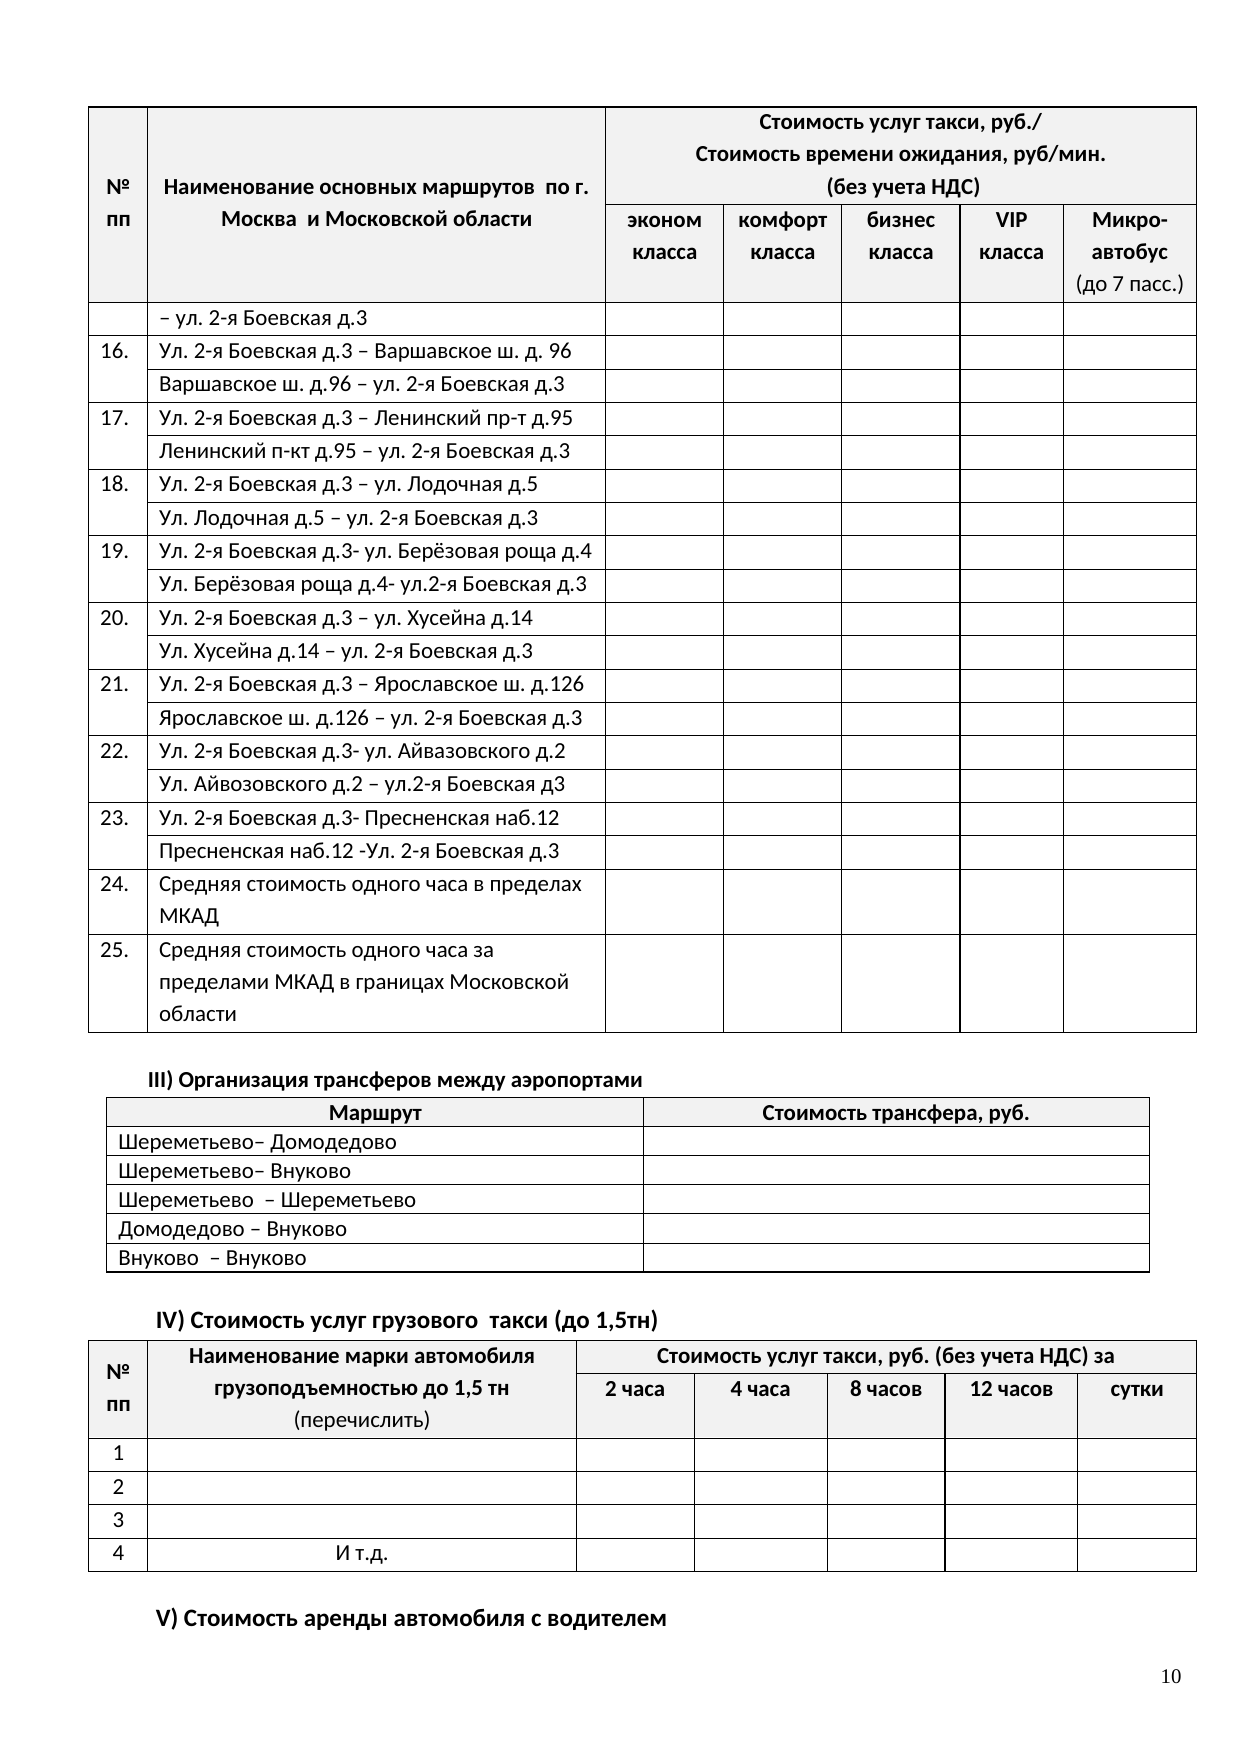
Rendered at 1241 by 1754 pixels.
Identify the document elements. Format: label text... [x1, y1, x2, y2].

table_cell [1064, 636, 1196, 668]
table_cell Гор.Красногорск ул Бульвар строителей д.4 – ул. 2-я Боевская д.3 [148, 303, 605, 335]
table_cell сутки [1078, 1374, 1196, 1437]
table_cell [577, 1539, 694, 1571]
table_header Наименование марки автомобиля грузоподъемностью до 1,5 тн (перечислить) [148, 1341, 576, 1437]
table_cell [961, 303, 1063, 335]
table_cell [606, 570, 723, 602]
table_cell Ул. Берёзовая роща д.4- ул.2-я Боевская д.3 [148, 570, 605, 602]
table_cell Ул. Хусейна д.14 – ул. 2-я Боевская д.3 [148, 636, 605, 668]
table_cell 21. [89, 670, 147, 735]
table_cell 20. [89, 603, 147, 668]
table_cell [842, 470, 959, 502]
table_cell [842, 370, 959, 402]
table_cell [724, 803, 841, 835]
table_cell эконом класса [606, 205, 723, 302]
table_cell 18. [89, 470, 147, 535]
table_cell [961, 736, 1063, 768]
table_cell [644, 1127, 1149, 1155]
table_cell [1078, 1505, 1196, 1537]
table_cell Средняя стоимость одного часа в пределах МКАД [148, 870, 605, 934]
table_cell Ул. 2-я Боевская д.3 – ул. Лодочная д.5 [148, 470, 605, 502]
table_cell [606, 370, 723, 402]
table_cell [842, 336, 959, 368]
table_cell [606, 836, 723, 868]
table_cell [946, 1505, 1077, 1537]
table_cell [724, 670, 841, 702]
table_cell [828, 1505, 944, 1537]
table_cell [842, 736, 959, 768]
table_cell [961, 636, 1063, 668]
table_cell Варшавское ш. д.96 – ул. 2-я Боевская д.3 [148, 370, 605, 402]
table_cell [961, 803, 1063, 835]
table_cell [1064, 470, 1196, 502]
table_cell [828, 1439, 944, 1471]
table_header № пп [89, 1341, 147, 1437]
table_cell [961, 436, 1063, 468]
table_header Стоимость услуг такси, руб./ Стоимость времени ожидания, руб/мин. (без учета НДС) [606, 108, 1196, 204]
table_cell [644, 1214, 1149, 1242]
table_cell Домодедово – Внуково [107, 1214, 643, 1242]
table_cell [724, 370, 841, 402]
table_cell 22. [89, 736, 147, 802]
table_cell [606, 403, 723, 435]
text V) Стоимость аренды автомобиля с водителем [156, 1602, 1181, 1633]
table_header Наименование основных маршрутов по г. Москва и Московской области [148, 108, 605, 302]
table_cell [724, 403, 841, 435]
table_cell [1064, 603, 1196, 635]
table_cell [606, 303, 723, 335]
table_cell [961, 470, 1063, 502]
table_cell [606, 770, 723, 802]
table_cell [946, 1472, 1077, 1504]
table_cell [1064, 703, 1196, 735]
table_cell Шереметьево– Домодедово [107, 1127, 643, 1155]
table_cell [644, 1244, 1149, 1271]
table_cell Пресненская наб.12 -Ул. 2-я Боевская д.3 [148, 836, 605, 868]
table_cell [148, 1472, 576, 1504]
table_cell [842, 670, 959, 702]
table_cell [1064, 303, 1196, 335]
table_cell [724, 703, 841, 735]
table_cell [961, 370, 1063, 402]
table_cell [724, 536, 841, 568]
table_cell 4 [89, 1539, 147, 1571]
table_cell [606, 870, 723, 934]
table_cell [842, 436, 959, 468]
table_cell [961, 403, 1063, 435]
text IV) Стоимость услуг грузового такси (до 1,5тн) [156, 1305, 1181, 1335]
table_cell Ярославское ш. д.126 – ул. 2-я Боевская д.3 [148, 703, 605, 735]
table_cell [724, 436, 841, 468]
table_cell Шереметьево– Внуково [107, 1156, 643, 1184]
table_cell [724, 636, 841, 668]
table_cell [724, 303, 841, 335]
table_cell [724, 935, 841, 1032]
table_cell [606, 703, 723, 735]
table_cell [724, 870, 841, 934]
table_cell [1064, 770, 1196, 802]
table_cell [961, 503, 1063, 535]
table_cell [644, 1156, 1149, 1184]
table_cell [1064, 436, 1196, 468]
table_cell Ул. Лодочная д.5 – ул. 2-я Боевская д.3 [148, 503, 605, 535]
table_cell [842, 570, 959, 602]
table_cell [1064, 935, 1196, 1032]
table_cell [606, 436, 723, 468]
table_cell [1078, 1539, 1196, 1571]
table_cell [842, 403, 959, 435]
table_cell [961, 336, 1063, 368]
table_cell Ул. 2-я Боевская д.3- ул. Айвазовского д.2 [148, 736, 605, 768]
table_cell [606, 503, 723, 535]
table_cell [828, 1539, 944, 1571]
table_cell [842, 935, 959, 1032]
table_cell Ул. 2-я Боевская д.3 – Ярославское ш. д.126 [148, 670, 605, 702]
table_cell [1064, 803, 1196, 835]
table_cell [961, 536, 1063, 568]
table_cell Микро-автобус (до 7 пасс.) [1064, 205, 1196, 302]
table_cell [606, 636, 723, 668]
table_cell [695, 1539, 827, 1571]
table_cell 23. [89, 803, 147, 868]
table_cell [606, 803, 723, 835]
table_cell Ул. 2-я Боевская д.3- Пресненская наб.12 [148, 803, 605, 835]
table_cell бизнес класса [842, 205, 959, 302]
table_cell [695, 1439, 827, 1471]
table_cell [842, 770, 959, 802]
table_cell [606, 603, 723, 635]
table_cell [946, 1539, 1077, 1571]
table_cell [961, 670, 1063, 702]
table_header Маршрут [107, 1098, 643, 1126]
table_cell [695, 1472, 827, 1504]
table_cell 19. [89, 536, 147, 602]
table_cell 2 [89, 1472, 147, 1504]
table_cell 3 [89, 1505, 147, 1537]
table_cell [606, 935, 723, 1032]
table_cell [961, 870, 1063, 934]
table_cell 1 [89, 1439, 147, 1471]
table_cell [148, 1505, 576, 1537]
text III) Организация трансферов между аэропортами [148, 1065, 1181, 1093]
table_cell [606, 670, 723, 702]
table_cell [724, 470, 841, 502]
table_cell [1064, 403, 1196, 435]
table_cell [724, 736, 841, 768]
table_cell [842, 803, 959, 835]
table_cell [1078, 1439, 1196, 1471]
table_cell 24. [89, 870, 147, 934]
table_cell 4 часа [695, 1374, 827, 1437]
table_header Стоимость услуг такси, руб. (без учета НДС) за [577, 1341, 1196, 1373]
table_cell [724, 336, 841, 368]
table_cell [842, 703, 959, 735]
table_cell [724, 603, 841, 635]
table_cell [577, 1472, 694, 1504]
table_cell Ул. Айвозовского д.2 – ул.2-я Боевская д3 [148, 770, 605, 802]
table_cell [724, 836, 841, 868]
table_cell [606, 470, 723, 502]
table_cell 16. [89, 336, 147, 402]
table_cell [1064, 670, 1196, 702]
table_cell И т.д. [148, 1539, 576, 1571]
table_cell [1064, 503, 1196, 535]
table_cell Внуково – Внуково [107, 1244, 643, 1271]
table_cell [644, 1185, 1149, 1213]
table_cell [695, 1505, 827, 1537]
table_cell [842, 603, 959, 635]
table_cell [842, 503, 959, 535]
table_cell [1064, 736, 1196, 768]
table_cell [961, 770, 1063, 802]
table_cell [961, 603, 1063, 635]
table_cell [1064, 870, 1196, 934]
table_cell Средняя стоимость одного часа за пределами МКАД в границах Московской области [148, 935, 605, 1032]
table_cell [724, 770, 841, 802]
table_cell [842, 536, 959, 568]
table_cell [1064, 536, 1196, 568]
table_cell [577, 1439, 694, 1471]
table_cell [961, 703, 1063, 735]
table_header № пп [89, 108, 147, 302]
table_cell [1064, 370, 1196, 402]
table_cell [606, 536, 723, 568]
table_cell [842, 303, 959, 335]
table_cell 17. [89, 403, 147, 468]
table_cell Ул. 2-я Боевская д.3 – Варшавское ш. д. 96 [148, 336, 605, 368]
table_cell [842, 870, 959, 934]
table_cell [606, 336, 723, 368]
table_cell 2 часа [577, 1374, 694, 1437]
table_cell [828, 1472, 944, 1504]
table_cell VIP класса [961, 205, 1063, 302]
table_cell Ул. 2-я Боевская д.3 – Ленинский пр-т д.95 [148, 403, 605, 435]
table_cell [606, 736, 723, 768]
table_cell 25. [89, 935, 147, 1032]
table_cell Ул. 2-я Боевская д.3- ул. Берёзовая роща д.4 [148, 536, 605, 568]
table_cell комфорт класса [724, 205, 841, 302]
table_cell [148, 1439, 576, 1471]
table_cell [946, 1439, 1077, 1471]
table_cell [842, 836, 959, 868]
table_cell [842, 636, 959, 668]
table_cell 12 часов [946, 1374, 1077, 1437]
table_cell [577, 1505, 694, 1537]
table_cell Ул. 2-я Боевская д.3 – ул. Хусейна д.14 [148, 603, 605, 635]
table_cell [724, 503, 841, 535]
table_cell Шереметьево – Шереметьево [107, 1185, 643, 1213]
table_cell [1064, 570, 1196, 602]
table_cell [961, 836, 1063, 868]
table_cell Ленинский п-кт д.95 – ул. 2-я Боевская д.3 [148, 436, 605, 468]
table_cell [961, 570, 1063, 602]
table_cell [961, 935, 1063, 1032]
table_cell [1078, 1472, 1196, 1504]
table_cell [1064, 336, 1196, 368]
table_header Стоимость трансфера, руб. [644, 1098, 1149, 1126]
table_cell [1064, 836, 1196, 868]
table_cell [724, 570, 841, 602]
table_cell 8 часов [828, 1374, 944, 1437]
